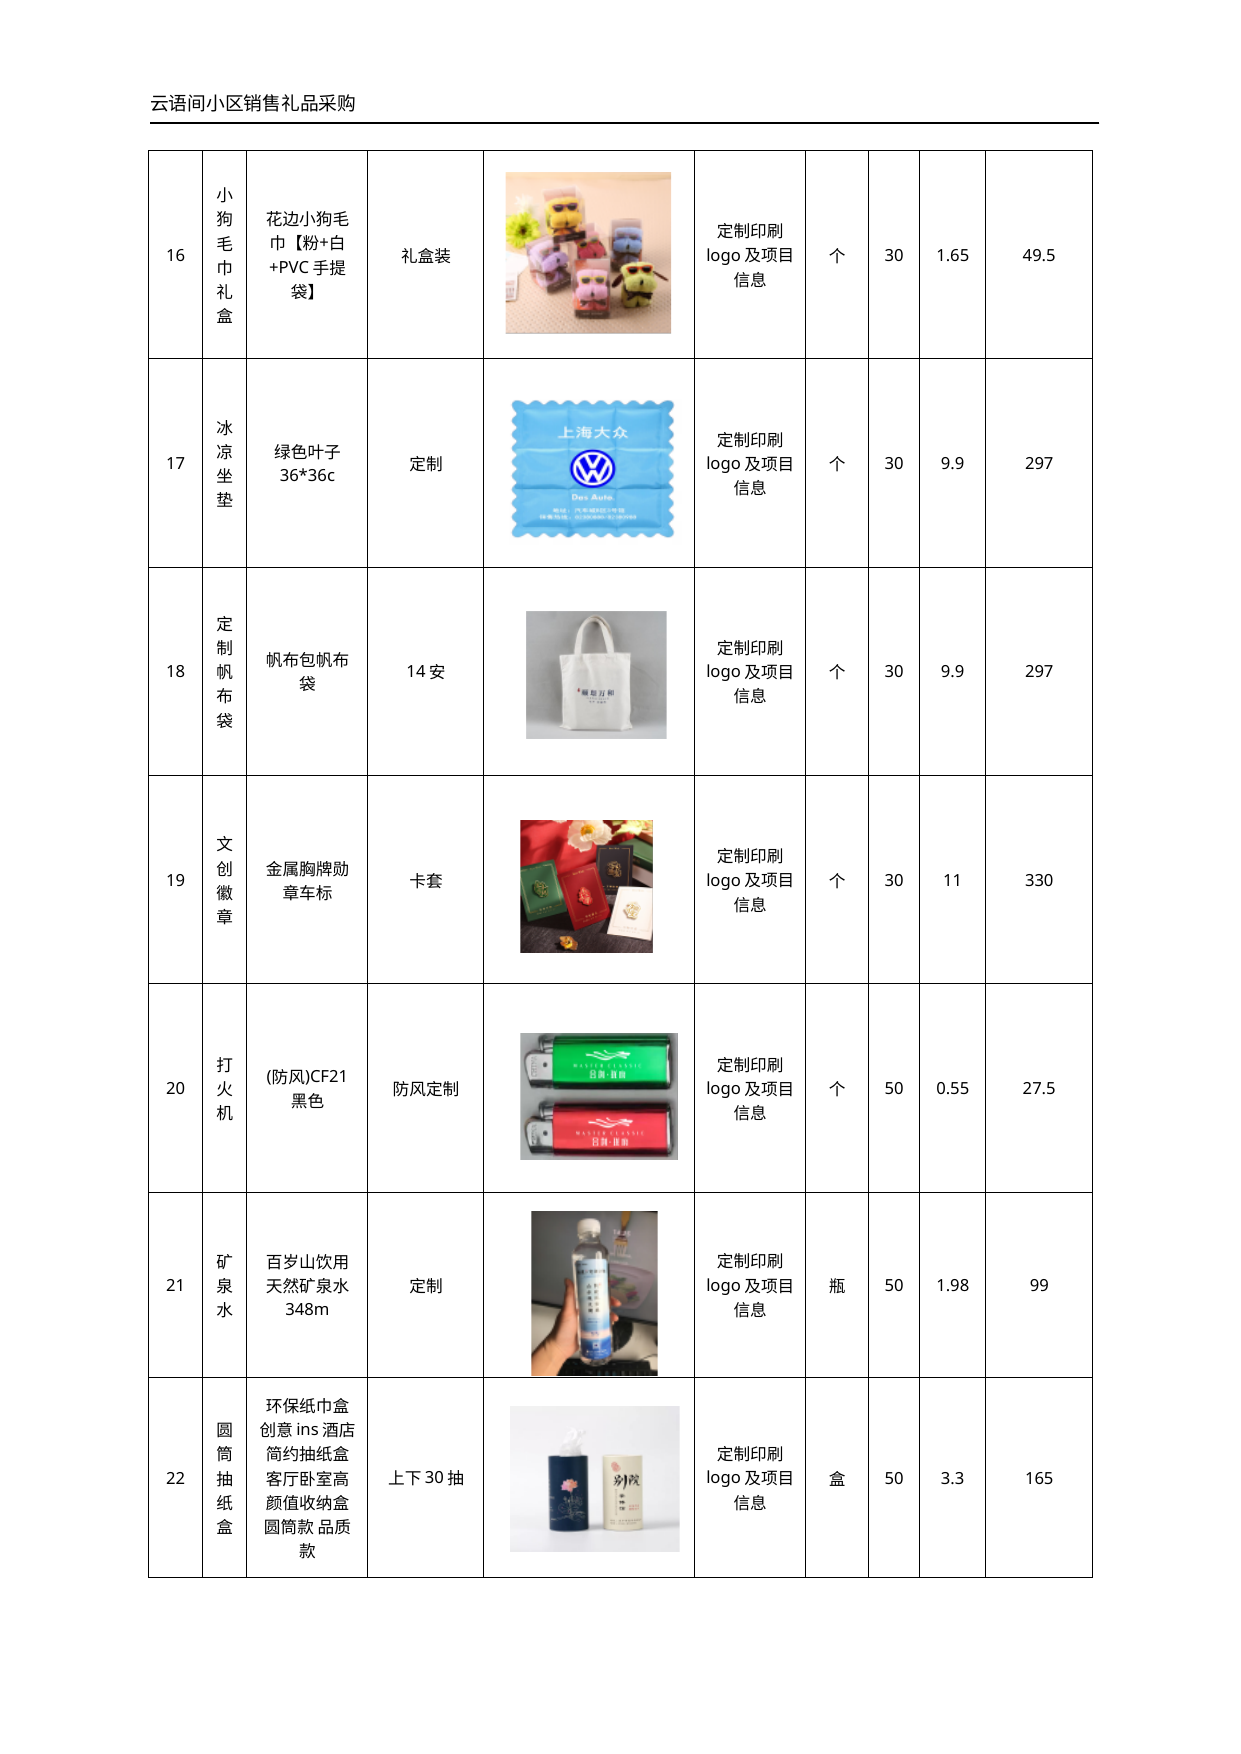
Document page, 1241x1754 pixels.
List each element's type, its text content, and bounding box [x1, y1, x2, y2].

table_cell [484, 1193, 694, 1377]
table_cell 盒 [806, 1378, 868, 1577]
table_cell 个 [806, 568, 868, 775]
table_cell 个 [806, 776, 868, 983]
table_cell 30 [869, 151, 919, 358]
picture [505, 172, 672, 335]
table_cell 定制 [368, 1193, 483, 1377]
table_cell 定制 [368, 359, 483, 567]
table_cell 个 [806, 359, 868, 567]
table_cell 20 [149, 984, 202, 1192]
table_cell 11 [920, 776, 985, 983]
table_cell [484, 568, 694, 775]
table_cell 定制印刷logo及项目信息 [695, 776, 805, 983]
table_cell [484, 359, 694, 567]
table_cell 礼盒装 [368, 151, 483, 358]
table_cell 30 [869, 359, 919, 567]
table_cell 圆筒抽纸盒 [203, 1378, 246, 1577]
table_cell 3.3 [920, 1378, 985, 1577]
table_cell 17 [149, 359, 202, 567]
table_cell 定制印刷logo及项目信息 [695, 359, 805, 567]
table_cell 50 [869, 1193, 919, 1377]
table_cell [484, 776, 694, 983]
picture [531, 1211, 658, 1376]
table_cell 个 [806, 984, 868, 1192]
table_cell 49.5 [986, 151, 1092, 358]
picture [520, 820, 654, 953]
table_cell 卡套 [368, 776, 483, 983]
table_cell 帆布包帆布袋 [247, 568, 367, 775]
table_cell 环保纸巾盒创意ins酒店简约抽纸盒客厅卧室高颜值收纳盒 圆筒款 品质款 [247, 1378, 367, 1577]
table_cell 小狗毛巾礼盒 [203, 151, 246, 358]
table_cell 50 [869, 1378, 919, 1577]
picture [510, 1406, 680, 1552]
table_cell 99 [986, 1193, 1092, 1377]
picture [526, 611, 667, 739]
table_cell (防风)CF21黑色 [247, 984, 367, 1192]
table_cell 百岁山饮用天然矿泉水348m [247, 1193, 367, 1377]
table_cell 14安 [368, 568, 483, 775]
table_cell 165 [986, 1378, 1092, 1577]
table_cell 297 [986, 568, 1092, 775]
table_cell [484, 984, 694, 1192]
table_cell 定制印刷logo及项目信息 [695, 151, 805, 358]
table_cell 1.98 [920, 1193, 985, 1377]
table_cell 定制印刷logo及项目信息 [695, 1378, 805, 1577]
table_cell 文创徽章 [203, 776, 246, 983]
picture [520, 1033, 679, 1160]
table_cell 防风定制 [368, 984, 483, 1192]
table_cell 金属胸牌勋章车标 [247, 776, 367, 983]
table_cell 22 [149, 1378, 202, 1577]
table_cell 50 [869, 984, 919, 1192]
table_cell 30 [869, 776, 919, 983]
table_cell 21 [149, 1193, 202, 1377]
table_cell 0.55 [920, 984, 985, 1192]
table_cell 19 [149, 776, 202, 983]
picture [503, 393, 683, 545]
table_cell 1.65 [920, 151, 985, 358]
table_cell 打火机 [203, 984, 246, 1192]
table_cell 27.5 [986, 984, 1092, 1192]
table_cell 绿色叶子 36*36c [247, 359, 367, 567]
table_cell [484, 1378, 694, 1577]
table_cell 瓶 [806, 1193, 868, 1377]
table_cell 330 [986, 776, 1092, 983]
table_cell 16 [149, 151, 202, 358]
table_cell 297 [986, 359, 1092, 567]
table_cell 上下30抽 [368, 1378, 483, 1577]
table_cell 9.9 [920, 568, 985, 775]
table_cell 定制印刷logo及项目信息 [695, 984, 805, 1192]
table_cell 30 [869, 568, 919, 775]
table_cell 矿泉水 [203, 1193, 246, 1377]
table_cell [484, 151, 694, 358]
table_cell 18 [149, 568, 202, 775]
table_cell 定制帆布袋 [203, 568, 246, 775]
table_cell 冰凉坐垫 [203, 359, 246, 567]
table_cell 定制印刷logo及项目信息 [695, 568, 805, 775]
table_cell 9.9 [920, 359, 985, 567]
table_cell 花边小狗毛巾【粉+白+PVC手提袋】 [247, 151, 367, 358]
table_cell 个 [806, 151, 868, 358]
table_cell 定制印刷logo及项目信息 [695, 1193, 805, 1377]
